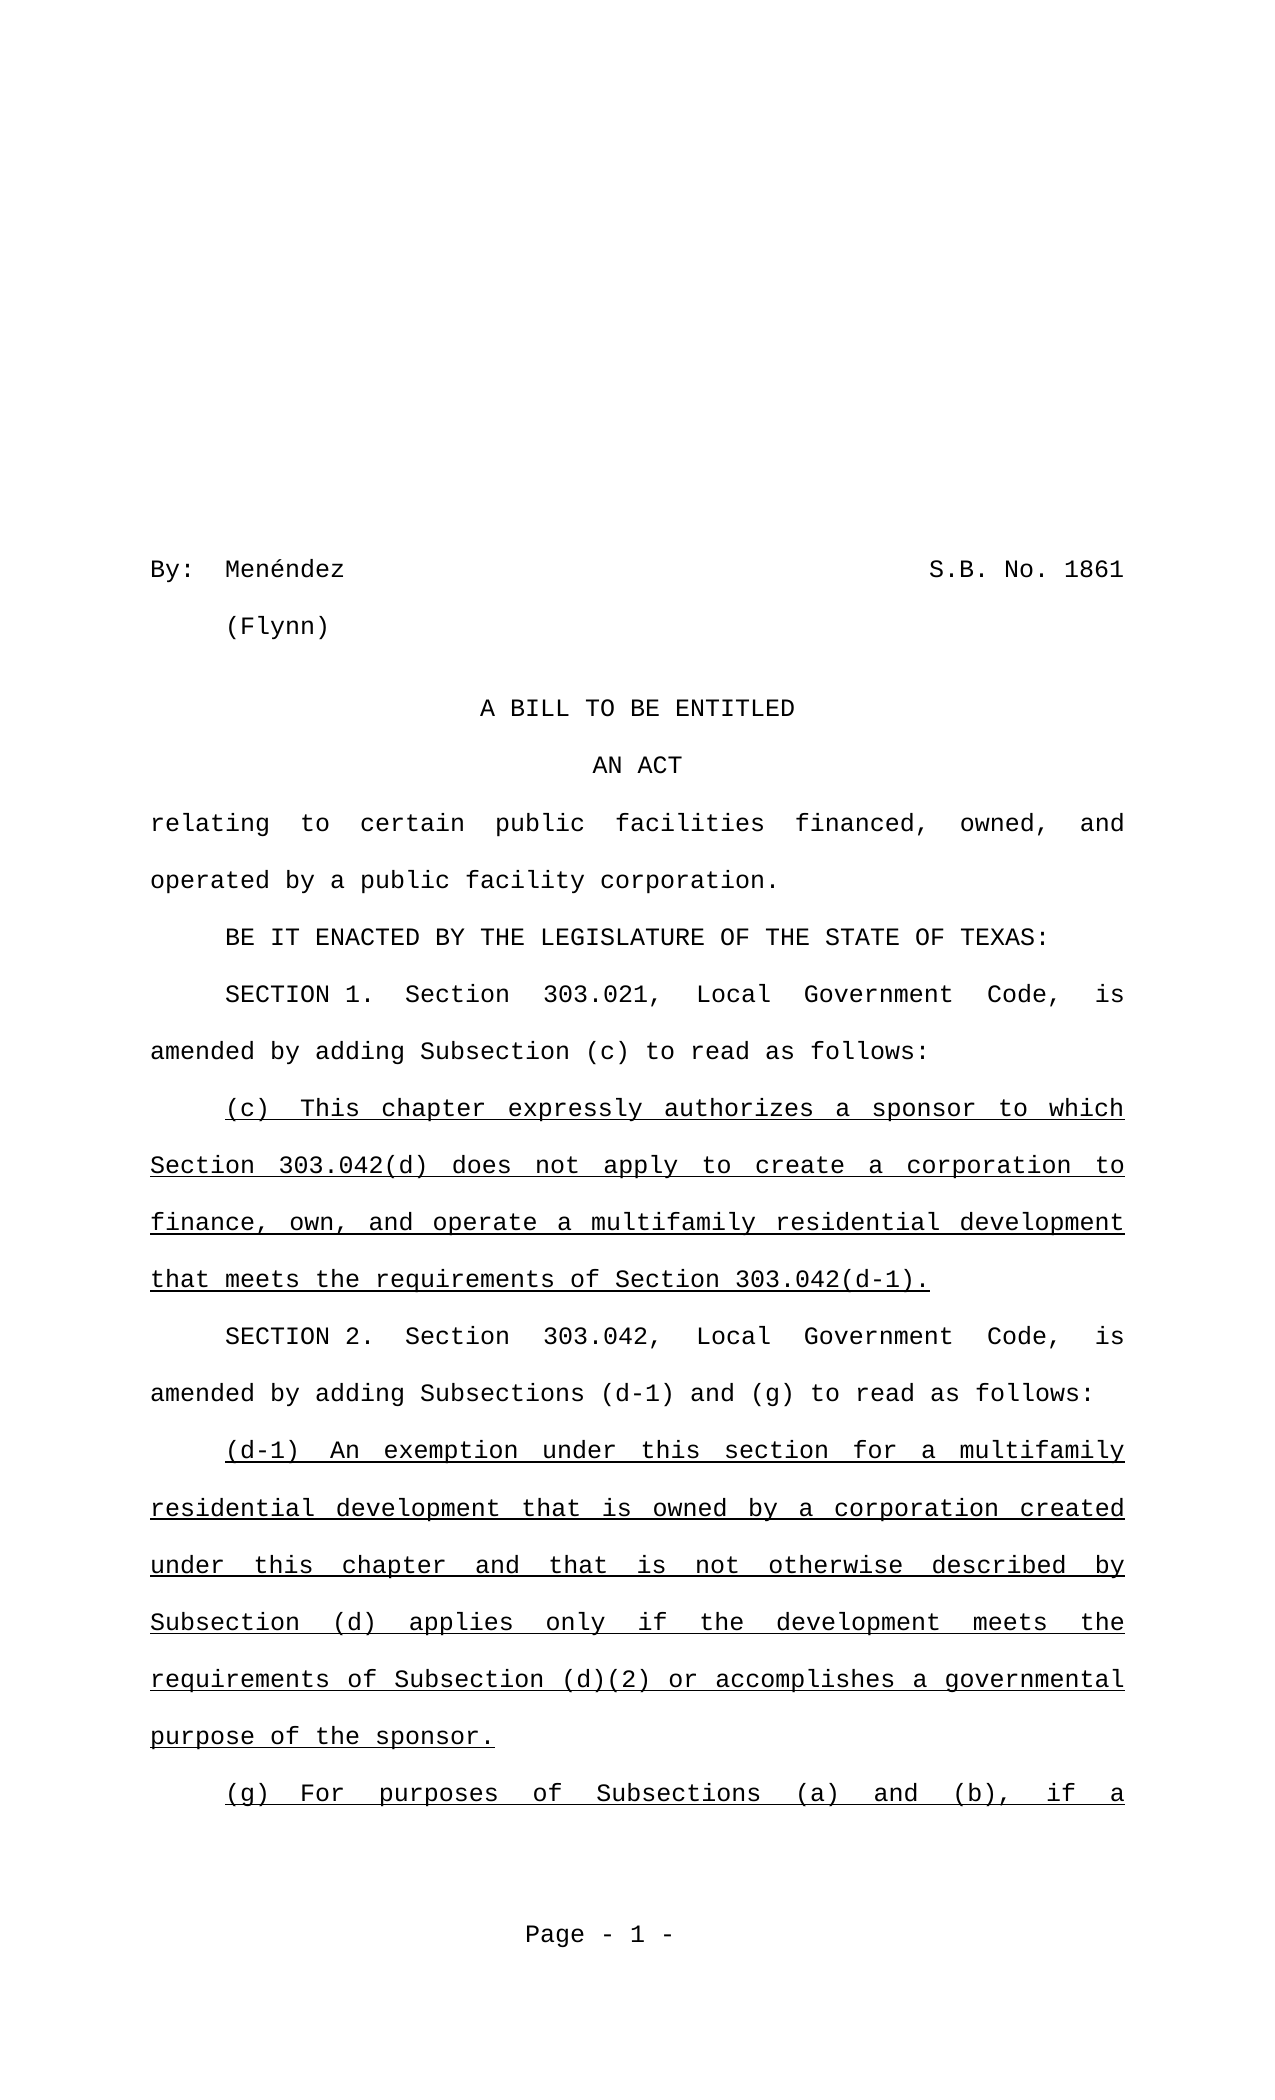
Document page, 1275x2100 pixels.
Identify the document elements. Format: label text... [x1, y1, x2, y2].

text (c) This chapter expressly authorizes a sponsor to which Section 303.042(d) does not apply to create a corporation to finance, own, and operate a multifamily residential development that meets the requirements of Section 303.042(d-1). [150, 1235, 1125, 1295]
text (Flynn) [150, 614, 1125, 642]
text SECTION 1. Section 303.021, Local Government Code, is amended by adding Subsection (c) to read as follows: [150, 981, 1125, 1067]
text By: Menéndez S.B. No. 1861 [150, 557, 1125, 585]
text (d-1) An exemption under this section for a multifamily residential development that is owned by a corporation created under this chapter and that is not otherwise described by Subsection (d) applies only if the development meets the requirements of Subsection (d)(2) or accomplishes a governmental purpose of the sponsor. [150, 1438, 1125, 1518]
text (c) This chapter expressly authorizes a sponsor to which Section 303.042(d) does not apply to create a corporation to finance, own, and operate a multifamily residential development that meets the requirements of Section 303.042(d-1). [150, 1095, 1125, 1176]
text (d-1) An exemption under this section for a multifamily residential development that is owned by a corporation created under this chapter and that is not otherwise described by Subsection (d) applies only if the development meets the requirements of Subsection (d)(2) or accomplishes a governmental purpose of the sponsor. [150, 1577, 1125, 1633]
text (d-1) An exemption under this section for a multifamily residential development that is owned by a corporation created under this chapter and that is not otherwise described by Subsection (d) applies only if the development meets the requirements of Subsection (d)(2) or accomplishes a governmental purpose of the sponsor. [150, 1520, 1125, 1575]
text AN ACT [150, 753, 1125, 781]
text BE IT ENACTED BY THE LEGISLATURE OF THE STATE OF TEXAS: [150, 924, 1125, 953]
text (d-1) An exemption under this section for a multifamily residential development that is owned by a corporation created under this chapter and that is not otherwise described by Subsection (d) applies only if the development meets the requirements of Subsection (d)(2) or accomplishes a governmental purpose of the sponsor. [150, 1634, 1125, 1690]
text (d-1) An exemption under this section for a multifamily residential development that is owned by a corporation created under this chapter and that is not otherwise described by Subsection (d) applies only if the development meets the requirements of Subsection (d)(2) or accomplishes a governmental purpose of the sponsor. [150, 1691, 1125, 1752]
text (c) This chapter expressly authorizes a sponsor to which Section 303.042(d) does not apply to create a corporation to finance, own, and operate a multifamily residential development that meets the requirements of Section 303.042(d-1). [150, 1177, 1125, 1233]
text SECTION 2. Section 303.042, Local Government Code, is amended by adding Subsections (d-1) and (g) to read as follows: [150, 1324, 1125, 1409]
text A BILL TO BE ENTITLED [150, 696, 1125, 724]
text relating to certain public facilities financed, owned, and operated by a public facility corporation. [150, 810, 1125, 896]
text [150, 1780, 1125, 1809]
